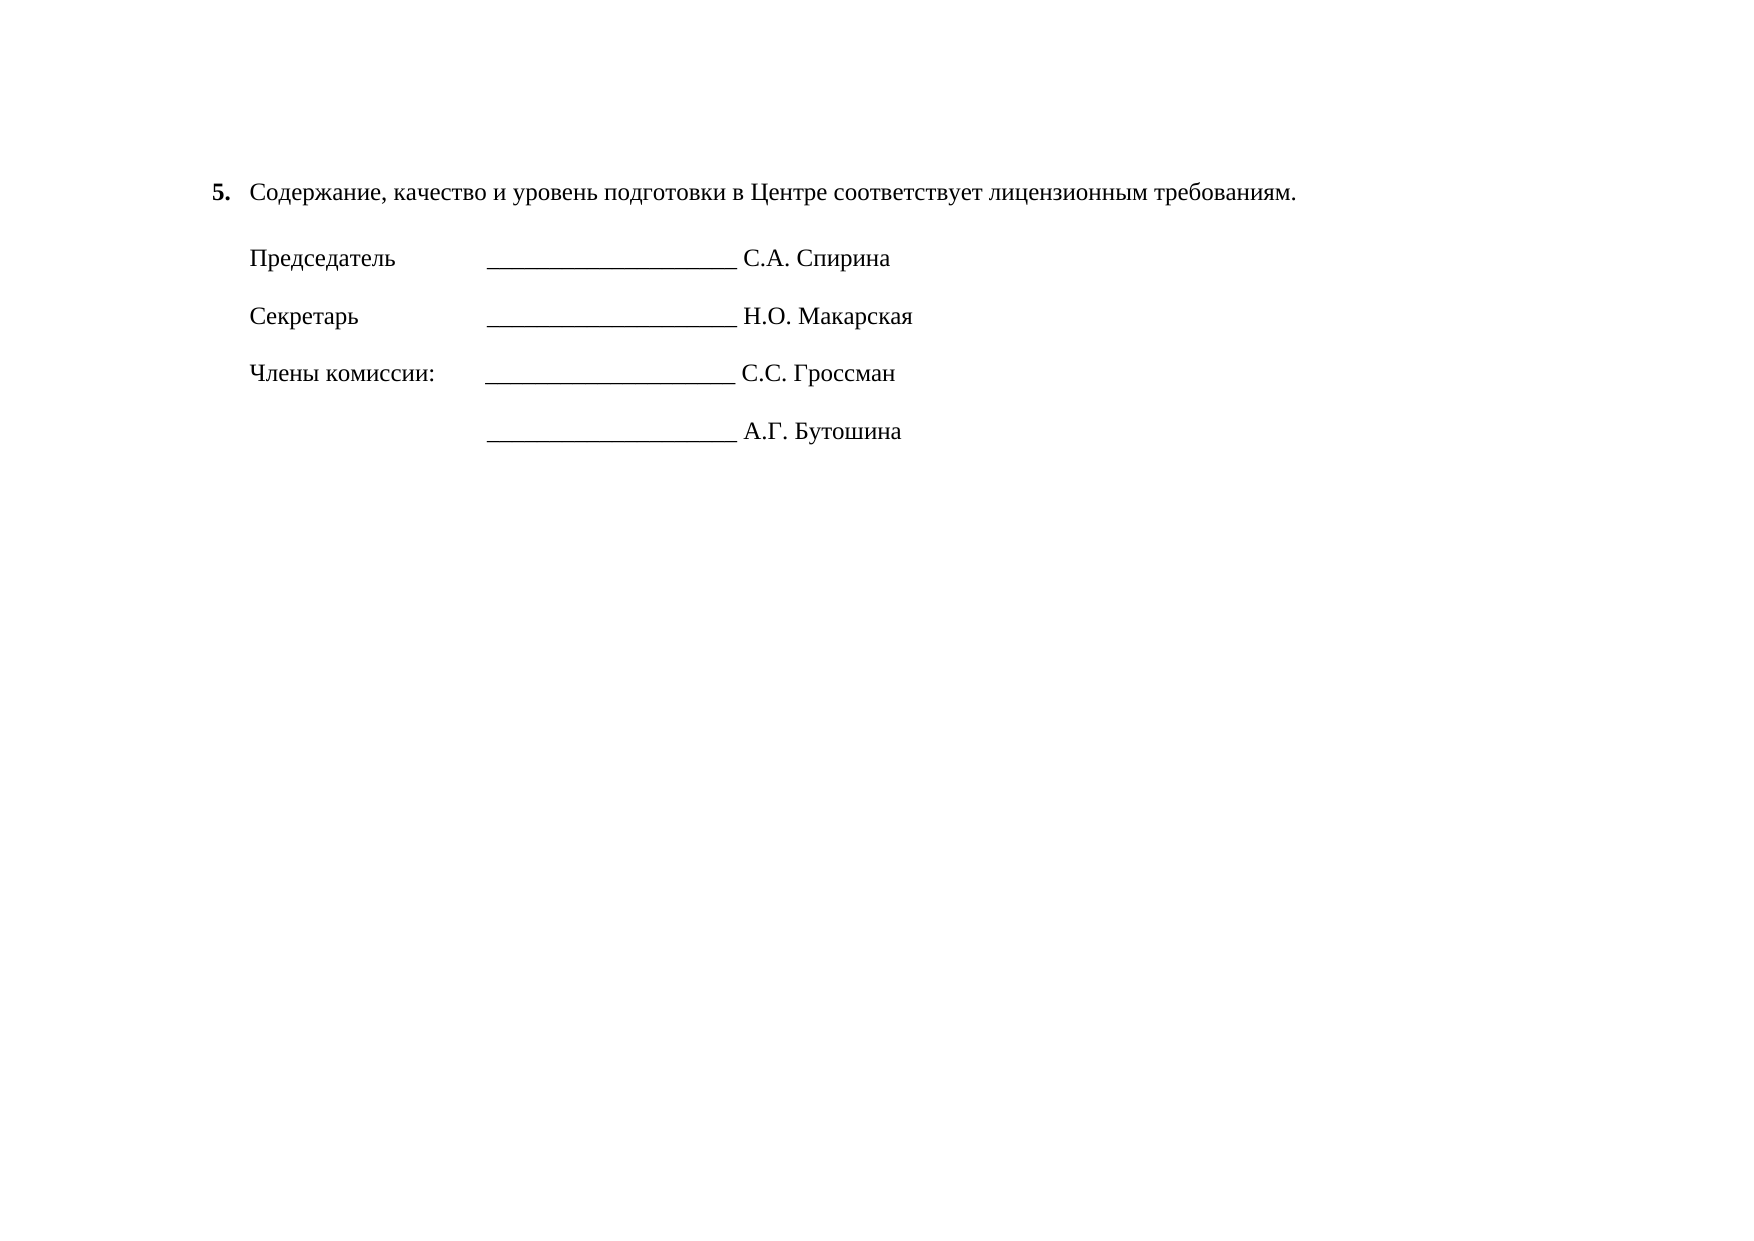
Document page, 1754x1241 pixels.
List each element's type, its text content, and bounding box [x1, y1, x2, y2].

list Содержание, качество и уровень подготовки в Центре соответствует лицензионным требованиям. [212, 177, 1636, 206]
list ____________________ А.Г. Бутошина [249, 416, 1636, 444]
list Секретарь ____________________ Н.О. Макарская [249, 301, 1636, 329]
list Председатель ____________________ С.А. Спирина [249, 243, 1636, 272]
list Члены комиссии: ____________________ С.С. Гроссман [249, 358, 1636, 387]
